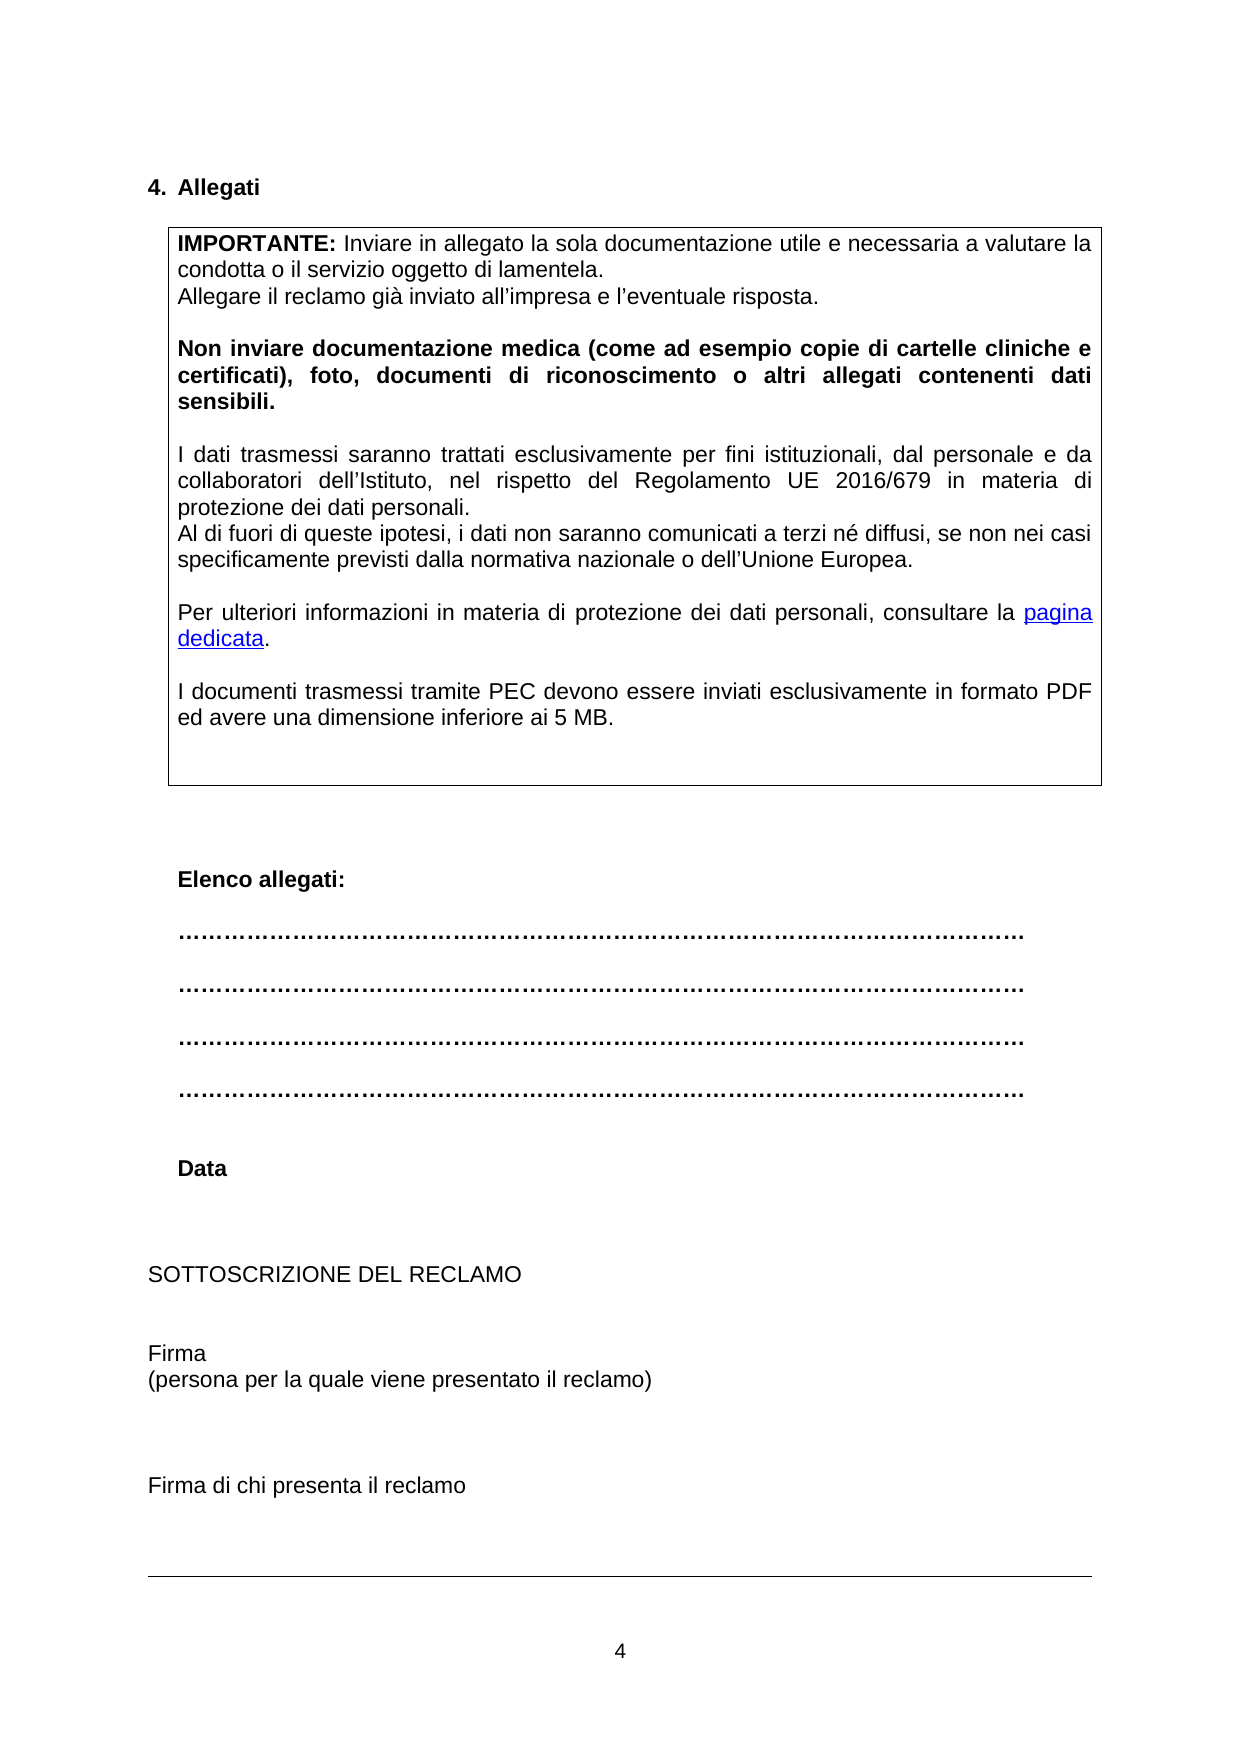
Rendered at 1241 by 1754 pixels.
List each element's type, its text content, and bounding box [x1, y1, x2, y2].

text Firma [148, 1340, 1092, 1366]
list IMPORTANTE: Inviare in allegato la sola documentazione utile e necessaria a valutare la condotta o il servizio oggetto di lamentela. [169, 228, 1101, 279]
list ………………………………………………………………………………………………… [177, 1076, 1092, 1103]
list Allegati [148, 174, 1092, 200]
list I documenti trasmessi tramite PEC devono essere inviati esclusivamente in formato PDF ed avere una dimensione inferiore ai 5 MB. [169, 675, 1101, 731]
list Per ulteriori informazioni in materia di protezione dei dati personali, consultare la pagina dedicata. [169, 596, 1101, 652]
list Data [177, 1155, 1092, 1182]
list ………………………………………………………………………………………………… [177, 1024, 1092, 1050]
list Al di fuori di queste ipotesi, i dati non saranno comunicati a terzi né diffusi, se non nei casi specificamente previsti dalla normativa nazionale o dell’Unione Europea. [169, 517, 1101, 572]
list ………………………………………………………………………………………………… [177, 971, 1092, 997]
text Firma di chi presenta il reclamo [148, 1472, 1092, 1498]
list Non inviare documentazione medica (come ad esempio copie di cartelle cliniche e certificati), foto, documenti di riconoscimento o altri allegati contenenti dati sensibili. [169, 332, 1101, 414]
list ………………………………………………………………………………………………… [177, 918, 1092, 944]
list Allegare il reclamo già inviato all’impresa e l’eventuale risposta. [169, 279, 1101, 309]
list I dati trasmessi saranno trattati esclusivamente per fini istituzionali, dal personale e da collaboratori dell’Istituto, nel rispetto del Regolamento UE 2016/679 in materia di protezione dei dati personali. [169, 438, 1101, 517]
text SOTTOSCRIZIONE DEL RECLAMO [148, 1261, 1092, 1287]
list Elenco allegati: [177, 866, 1092, 892]
text (persona per la quale viene presentato il reclamo) [148, 1366, 1092, 1393]
